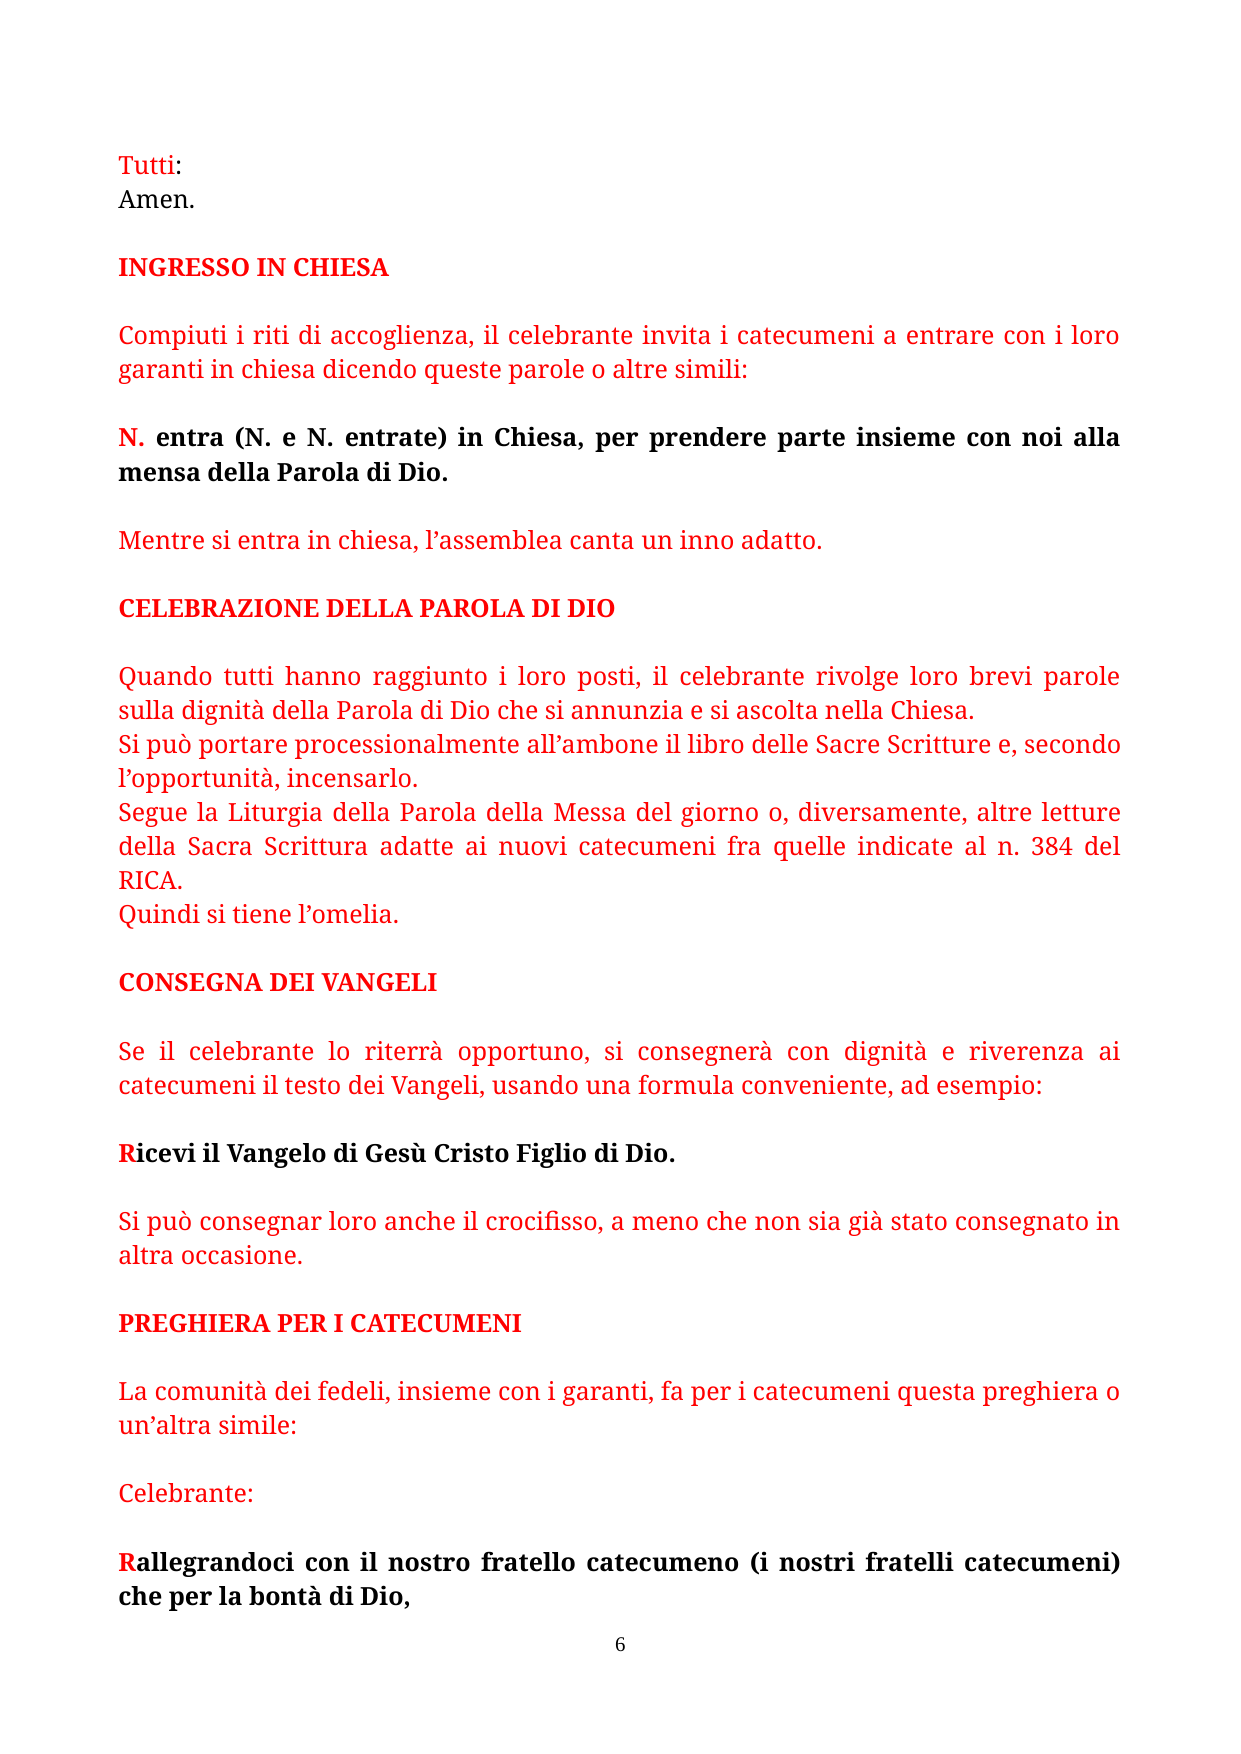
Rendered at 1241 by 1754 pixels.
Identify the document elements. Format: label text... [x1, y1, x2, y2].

text Quando tutti hanno raggiunto i loro posti, il celebrante rivolge loro brevi parole sulla dignità della Parola di Dio che si annunzia e si ascolta nella Chiesa. [118, 658, 1122, 727]
text La comunità dei fedeli, insieme con i garanti, fa per i catecumeni questa preghiera o un’altra simile: [118, 1374, 1122, 1442]
text Tutti: [118, 148, 1122, 182]
text Si può consegnar loro anche il crocifisso, a meno che non sia già stato consegnato in altra occasione. [118, 1203, 1122, 1272]
text Compiuti i riti di accoglienza, il celebrante invita i catecumeni a entrare con i loro garanti in chiesa dicendo queste parole o altre simili: [118, 318, 1122, 386]
text CELEBRAZIONE DELLA PAROLA DI DIO [118, 590, 1122, 624]
text Rallegrandoci con il nostro fratello catecumeno (i nostri fratelli catecumeni) che per la bontà di Dio, [118, 1544, 1122, 1612]
text Ricevi il Vangelo di Gesù Cristo Figlio di Dio. [118, 1135, 1122, 1169]
text Quindi si tiene l’omelia. [118, 897, 1122, 931]
text INGRESSO IN CHIESA [118, 250, 1122, 284]
text PREGHIERA PER I CATECUMENI [118, 1306, 1122, 1340]
text Mentre si entra in chiesa, l’assemblea canta un inno adatto. [118, 522, 1122, 556]
text Si può portare processionalmente all’ambone il libro delle Sacre Scritture e, secondo l’opportunità, incensarlo. [118, 727, 1122, 795]
text Celebrante: [118, 1476, 1122, 1510]
text Consegna dei Vangeli [118, 965, 1122, 999]
text Amen. [118, 182, 1122, 216]
text Se il celebrante lo riterrà opportuno, si consegnerà con dignità e riverenza ai catecumeni il testo dei Vangeli, usando una formula conveniente, ad esempio: [118, 1033, 1122, 1101]
text N. entra (N. e N. entrate) in Chiesa, per prendere parte insieme con noi alla mensa della Parola di Dio. [118, 420, 1122, 488]
text Segue la Liturgia della Parola della Messa del giorno o, diversamente, altre letture della Sacra Scrittura adatte ai nuovi catecumeni fra quelle indicate al n. 384 del RICA. [118, 795, 1122, 897]
